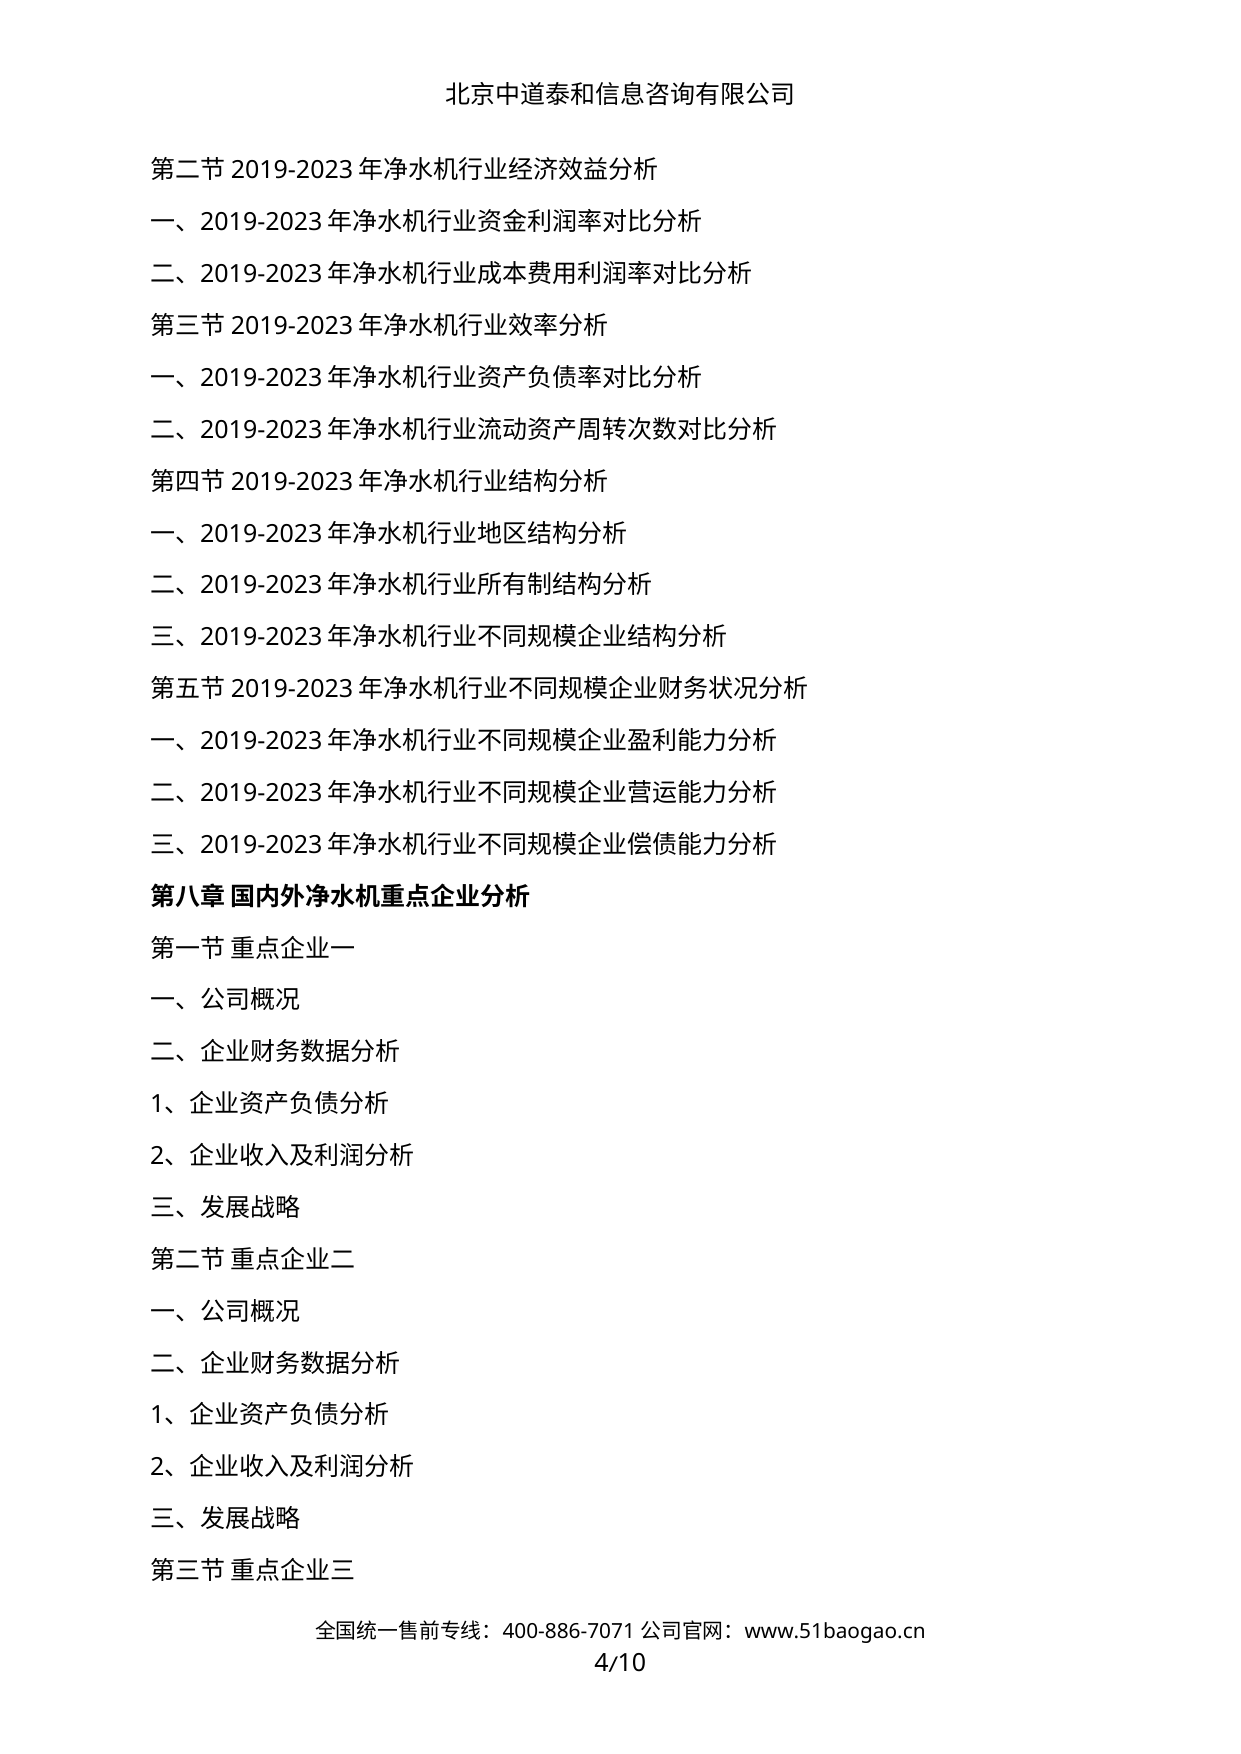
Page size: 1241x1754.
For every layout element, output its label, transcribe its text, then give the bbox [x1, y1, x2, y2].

text 一、2019-2023年净水机行业资产负债率对比分析 [150, 357, 1090, 394]
text 一、2019-2023年净水机行业地区结构分析 [150, 513, 1090, 549]
text 二、企业财务数据分析 [150, 1343, 1090, 1379]
text 三、2019-2023年净水机行业不同规模企业偿债能力分析 [150, 824, 1090, 861]
text 第二节 2019-2023年净水机行业经济效益分析 [150, 150, 1090, 186]
text 第二节 重点企业二 [150, 1239, 1090, 1276]
text 二、企业财务数据分析 [150, 1032, 1090, 1068]
text 1、企业资产负债分析 [150, 1395, 1090, 1431]
text 一、公司概况 [150, 980, 1090, 1016]
text 三、发展战略 [150, 1187, 1090, 1224]
text 第一节 重点企业一 [150, 928, 1090, 964]
text 第八章 国内外净水机重点企业分析 [150, 876, 1090, 912]
text 第三节 重点企业三 [150, 1551, 1090, 1587]
text 二、2019-2023年净水机行业成本费用利润率对比分析 [150, 254, 1090, 290]
text 二、2019-2023年净水机行业所有制结构分析 [150, 565, 1090, 601]
text 二、2019-2023年净水机行业流动资产周转次数对比分析 [150, 409, 1090, 446]
text 第三节 2019-2023年净水机行业效率分析 [150, 306, 1090, 342]
text 二、2019-2023年净水机行业不同规模企业营运能力分析 [150, 772, 1090, 809]
text 第四节 2019-2023年净水机行业结构分析 [150, 461, 1090, 497]
text 三、2019-2023年净水机行业不同规模企业结构分析 [150, 617, 1090, 653]
text 2、企业收入及利润分析 [150, 1447, 1090, 1483]
text 1、企业资产负债分析 [150, 1084, 1090, 1120]
text 第五节 2019-2023年净水机行业不同规模企业财务状况分析 [150, 669, 1090, 705]
text 一、2019-2023年净水机行业资金利润率对比分析 [150, 202, 1090, 238]
text 三、发展战略 [150, 1499, 1090, 1535]
text 一、2019-2023年净水机行业不同规模企业盈利能力分析 [150, 721, 1090, 757]
text 一、公司概况 [150, 1291, 1090, 1327]
text 2、企业收入及利润分析 [150, 1136, 1090, 1172]
